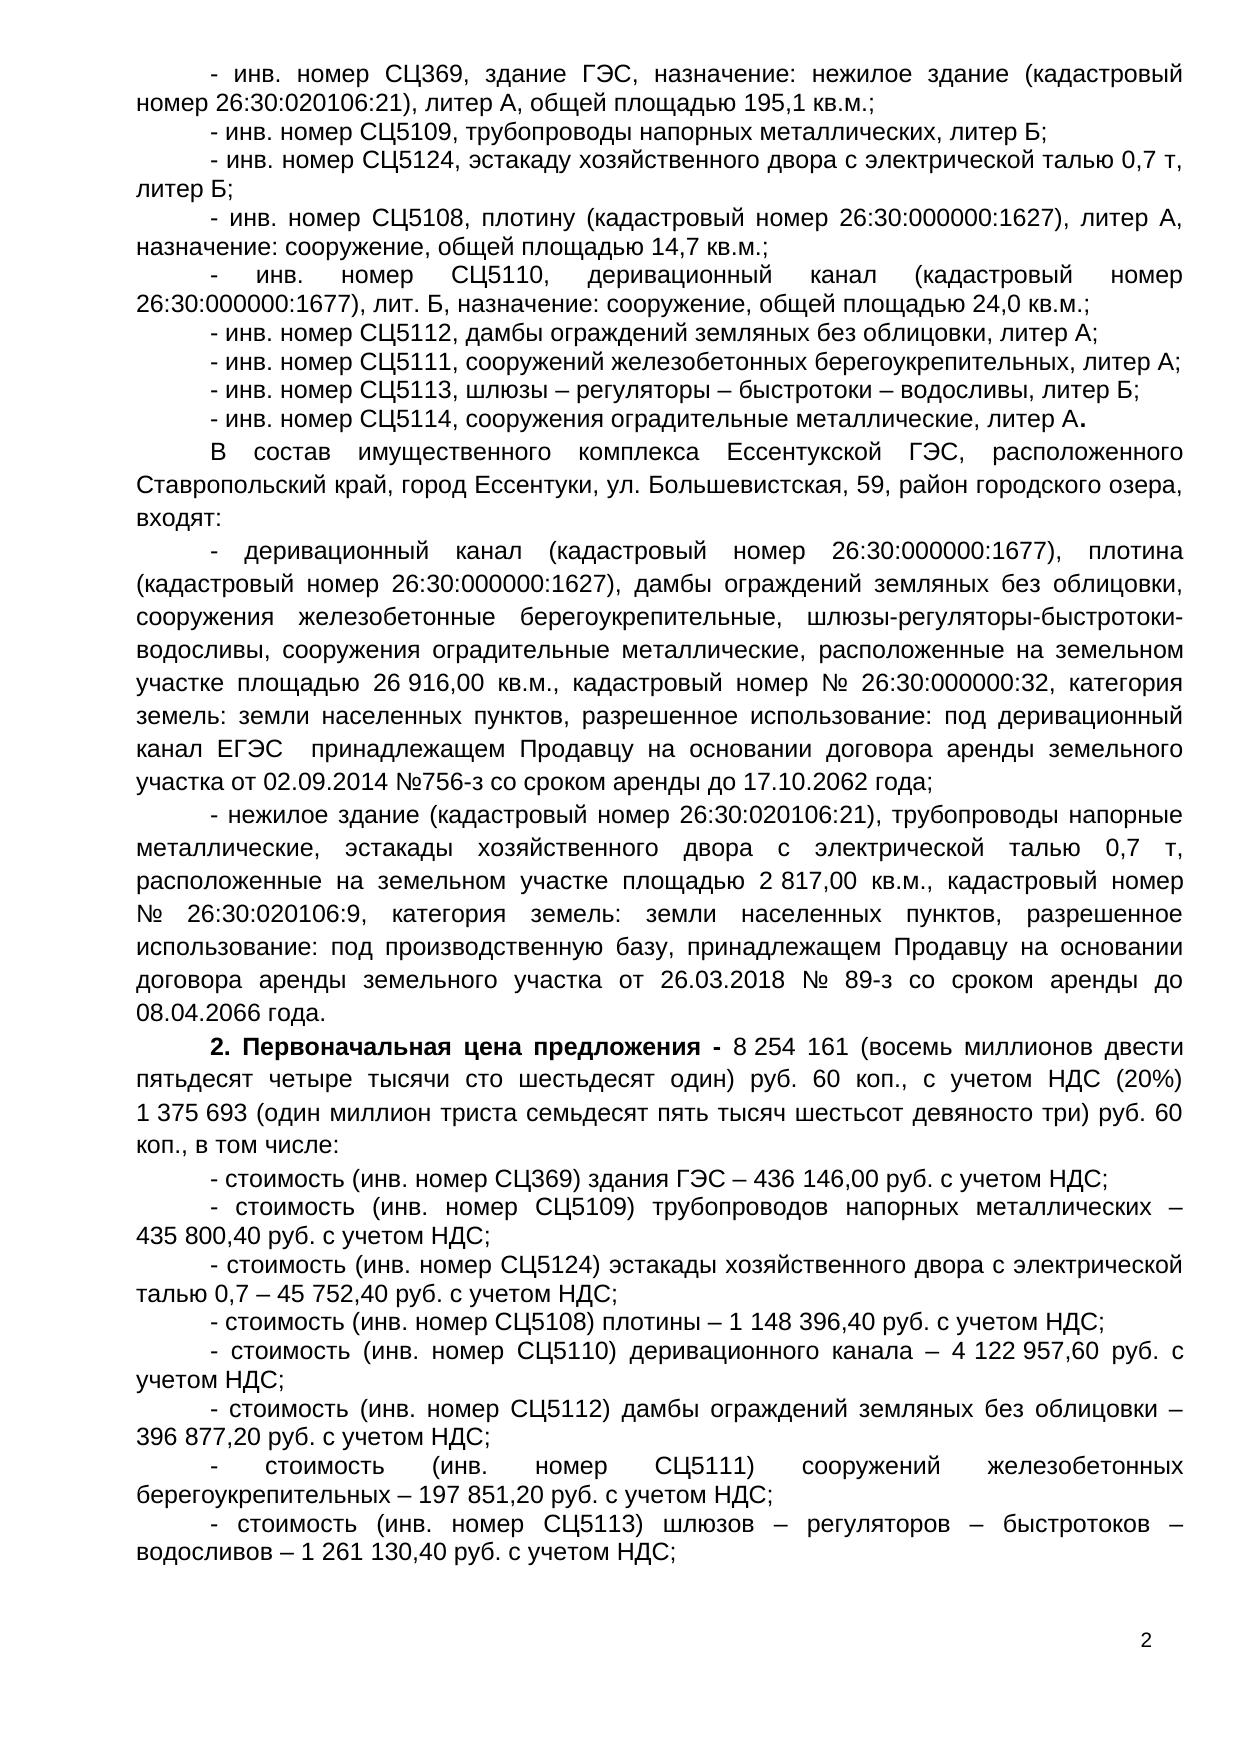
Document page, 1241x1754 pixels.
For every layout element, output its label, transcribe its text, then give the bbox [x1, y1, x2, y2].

text - инв. номер СЦ5108, плотину (кадастровый номер 26:30:000000:1627), литер А, назначение: сооружение, общей площадью 14,7 кв.м.; [136, 203, 1184, 260]
text - нежилое здание (кадастровый номер 26:30:020106:21), трубопроводы напорные металлические, эстакады хозяйственного двора с электрической талью 0,7 т, расположенные на земельном участке площадью 2 817,00 кв.м., кадастровый номер № 26:30:020106:9, категория земель: земли населенных пунктов, разрешенное использование: под производственную базу, принадлежащем Продавцу на основании договора аренды земельного участка от 26.03.2018 № 89-з со сроком аренды до 08.04.2066 года. [136, 800, 1184, 1027]
text - инв. номер СЦ5114, сооружения оградительные металлические, литер А. [136, 404, 1184, 433]
text - стоимость (инв. номер СЦ5108) плотины – 1 148 396,40 руб. с учетом НДС; [136, 1307, 1184, 1336]
text - стоимость (инв. номер СЦ5113) шлюзов – регуляторов – быстротоков – водосливов – 1 261 130,40 руб. с учетом НДС; [136, 1508, 1184, 1566]
text - стоимость (инв. номер СЦ5110) деривационного канала – 4 122 957,60 руб. с учетом НДС; [136, 1336, 1184, 1393]
text - инв. номер СЦ5110, деривационный канал (кадастровый номер 26:30:000000:1677), лит. Б, назначение: сооружение, общей площадью 24,0 кв.м.; [136, 260, 1184, 318]
text - инв. номер СЦ5124, эстакаду хозяйственного двора с электрической талью 0,7 т, литер Б; [136, 145, 1184, 203]
text - стоимость (инв. номер СЦ5109) трубопроводов напорных металлических – 435 800,40 руб. с учетом НДС; [136, 1192, 1184, 1250]
text 2. Первоначальная цена предложения - 8 254 161 (восемь миллионов двести пятьдесят четыре тысячи сто шестьдесят один) руб. 60 коп., с учетом НДС (20%) 1 375 693 (один миллион триста семьдесят пять тысяч шестьсот девяносто три) руб. 60 коп., в том числе: [136, 1031, 1184, 1159]
text - стоимость (инв. номер СЦ5124) эстакады хозяйственного двора с электрической талью 0,7 – 45 752,40 руб. с учетом НДС; [136, 1250, 1184, 1307]
text - инв. номер СЦ5112, дамбы ограждений земляных без облицовки, литер А; [136, 318, 1184, 347]
text - инв. номер СЦ5111, сооружений железобетонных берегоукрепительных, литер А; [136, 347, 1184, 375]
text В состав имущественного комплекса Ессентукской ГЭС, расположенного Ставропольский край, город Ессентуки, ул. Большевистская, 59, район городского озера, входят: [136, 437, 1184, 532]
text - стоимость (инв. номер СЦ369) здания ГЭС – 436 146,00 руб. с учетом НДС; [136, 1163, 1184, 1192]
text - стоимость (инв. номер СЦ5111) сооружений железобетонных берегоукрепительных – 197 851,20 руб. с учетом НДС; [136, 1451, 1184, 1508]
text - стоимость (инв. номер СЦ5112) дамбы ограждений земляных без облицовки – 396 877,20 руб. с учетом НДС; [136, 1393, 1184, 1451]
text - инв. номер СЦ5113, шлюзы – регуляторы – быстротоки – водосливы, литер Б; [136, 375, 1184, 404]
text - инв. номер СЦ5109, трубопроводы напорных металлических, литер Б; [136, 117, 1184, 145]
text - деривационный канал (кадастровый номер 26:30:000000:1677), плотина (кадастровый номер 26:30:000000:1627), дамбы ограждений земляных без облицовки, сооружения железобетонные берегоукрепительные, шлюзы-регуляторы-быстротоки-водосливы, сооружения оградительные металлические, расположенные на земельном участке площадью 26 916,00 кв.м., кадастровый номер № 26:30:000000:32, категория земель: земли населенных пунктов, разрешенное использование: под деривационный канал ЕГЭС принадлежащем Продавцу на основании договора аренды земельного участка от 02.09.2014 №756-з со сроком аренды до 17.10.2062 года; [136, 536, 1184, 796]
text - инв. номер СЦ369, здание ГЭС, назначение: нежилое здание (кадастровый номер 26:30:020106:21), литер А, общей площадью 195,1 кв.м.; [136, 59, 1184, 117]
